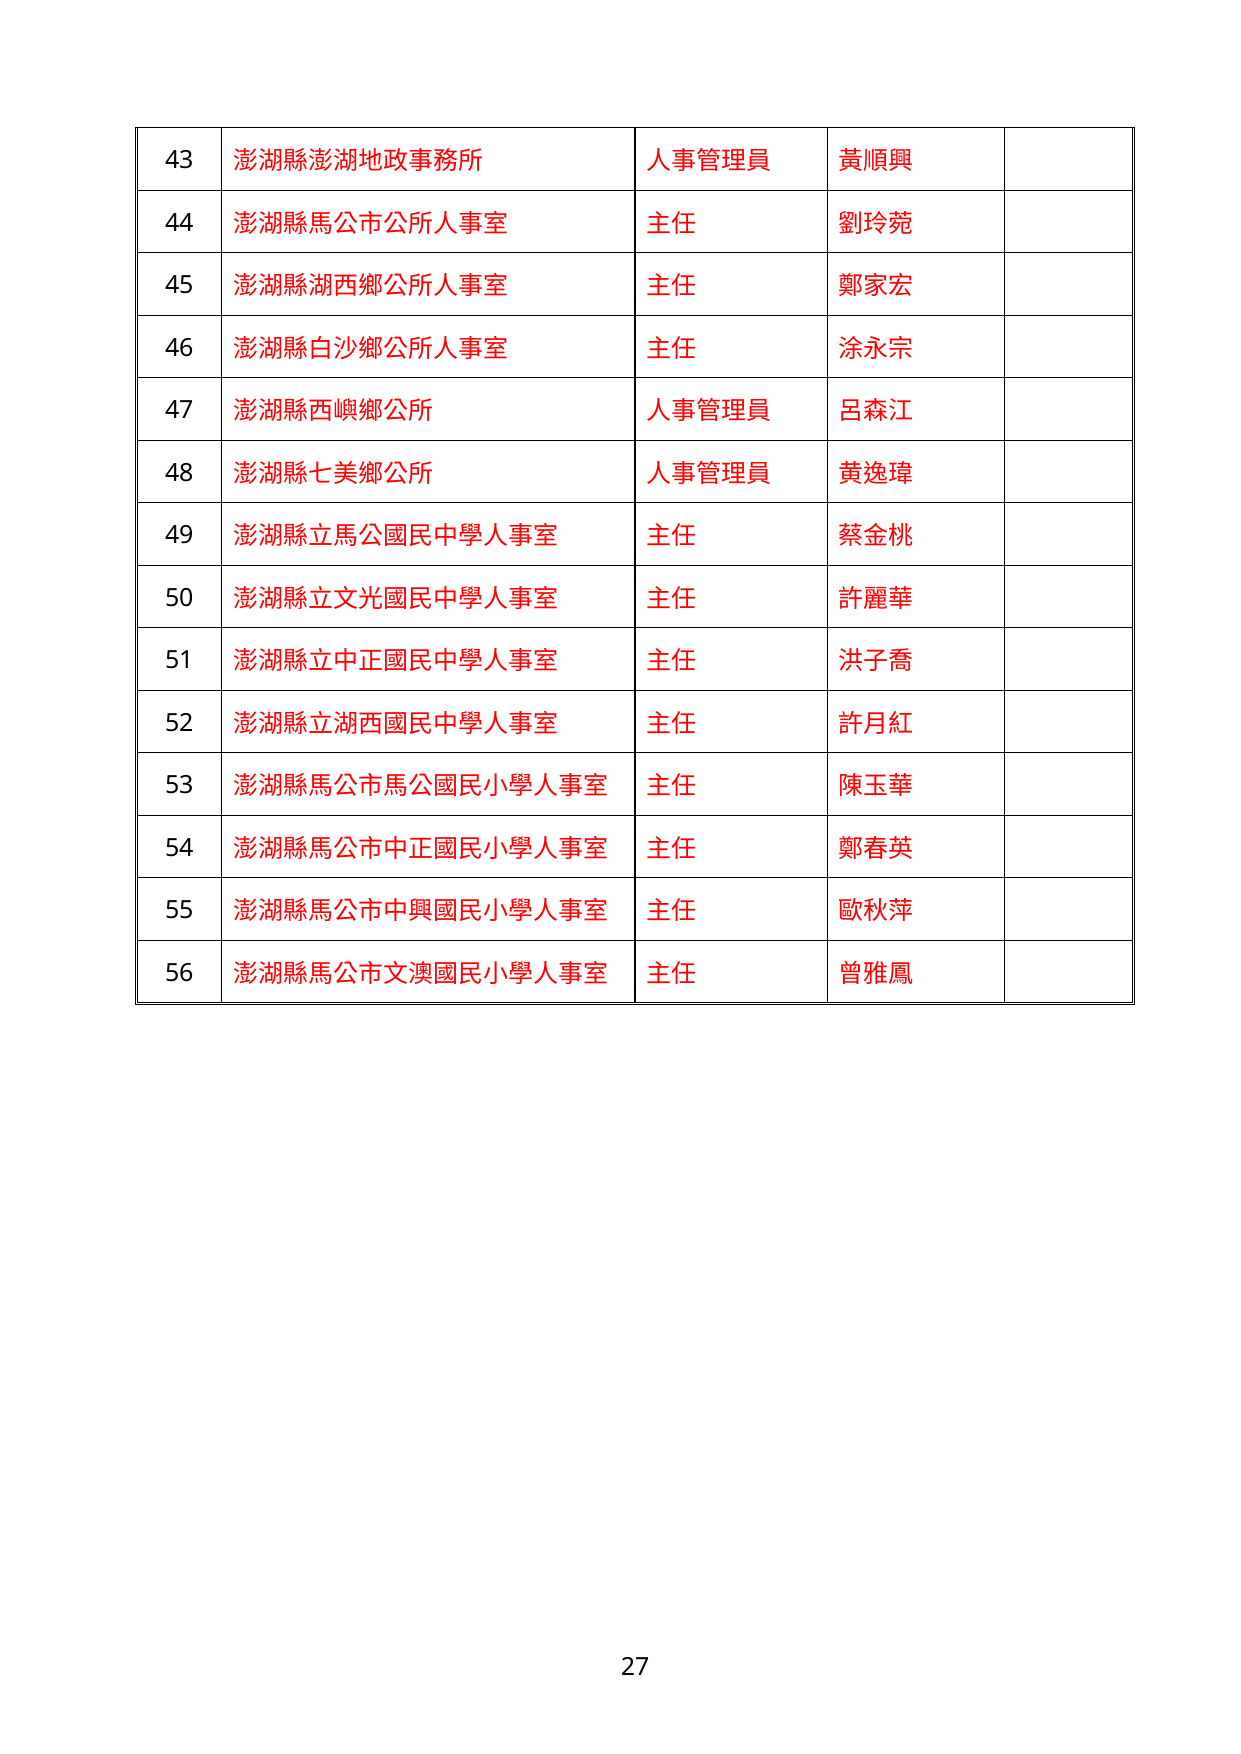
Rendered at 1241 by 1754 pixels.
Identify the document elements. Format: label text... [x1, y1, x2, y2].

table_cell 澎湖縣西嶼鄉公所 [222, 378, 634, 439]
table_cell 人事管理員 [636, 378, 827, 439]
table_cell 鄭春英 [828, 816, 1004, 877]
table_cell [1005, 128, 1132, 189]
table_cell 51 [138, 628, 221, 689]
table_cell 澎湖縣馬公市中興國民小學人事室 [222, 878, 634, 939]
table_cell 人事管理員 [636, 128, 827, 189]
table_cell 澎湖縣澎湖地政事務所 [222, 128, 634, 189]
table_cell 43 [138, 128, 221, 189]
table_cell 澎湖縣馬公市馬公國民小學人事室 [222, 753, 634, 814]
table_cell 澎湖縣七美鄉公所 [222, 441, 634, 502]
table_cell 澎湖縣立湖西國民中學人事室 [222, 691, 634, 752]
table_cell [1005, 691, 1132, 752]
table_cell 主任 [636, 566, 827, 627]
table_cell 劉玲菀 [828, 191, 1004, 252]
table_cell [1005, 316, 1132, 377]
table_cell 澎湖縣立馬公國民中學人事室 [222, 503, 634, 564]
table_cell 黄逸瑋 [828, 441, 1004, 502]
table_cell [1005, 441, 1132, 502]
table_cell 主任 [636, 816, 827, 877]
table_cell 許麗華 [828, 566, 1004, 627]
table_cell 呂森江 [828, 378, 1004, 439]
table_cell 54 [138, 816, 221, 877]
table_cell 洪子喬 [828, 628, 1004, 689]
table_cell 53 [138, 753, 221, 814]
table_cell 46 [138, 316, 221, 377]
table_cell 人事管理員 [636, 441, 827, 502]
table_cell 主任 [636, 753, 827, 814]
table_cell 主任 [636, 628, 827, 689]
table_cell 45 [138, 253, 221, 314]
table_cell [1005, 628, 1132, 689]
table_cell 許月紅 [828, 691, 1004, 752]
table_cell [1005, 941, 1132, 1002]
table_cell 主任 [636, 191, 827, 252]
table_cell 澎湖縣馬公市中正國民小學人事室 [222, 816, 634, 877]
table_cell 澎湖縣湖西鄉公所人事室 [222, 253, 634, 314]
table_cell 主任 [636, 691, 827, 752]
table_cell 鄭家宏 [828, 253, 1004, 314]
table_cell [1005, 191, 1132, 252]
table_cell 主任 [636, 941, 827, 1002]
table_cell 52 [138, 691, 221, 752]
table_cell [1005, 878, 1132, 939]
table_cell 澎湖縣馬公市公所人事室 [222, 191, 634, 252]
table_cell [1005, 753, 1132, 814]
table_cell 主任 [636, 878, 827, 939]
table_cell 44 [138, 191, 221, 252]
table_cell [1005, 503, 1132, 564]
table_cell [1005, 566, 1132, 627]
table_cell 澎湖縣立中正國民中學人事室 [222, 628, 634, 689]
table_cell 主任 [636, 316, 827, 377]
table_cell 澎湖縣立文光國民中學人事室 [222, 566, 634, 627]
table_cell 56 [138, 941, 221, 1002]
table_cell 主任 [636, 503, 827, 564]
table_cell 55 [138, 878, 221, 939]
table_cell 49 [138, 503, 221, 564]
table_cell 涂永宗 [828, 316, 1004, 377]
table_cell 陳玉華 [828, 753, 1004, 814]
table_cell [1005, 253, 1132, 314]
table_cell 50 [138, 566, 221, 627]
table_cell 歐秋萍 [828, 878, 1004, 939]
table_cell 主任 [636, 253, 827, 314]
table_cell 47 [138, 378, 221, 439]
table_cell [1005, 816, 1132, 877]
table_cell 黃順興 [828, 128, 1004, 189]
table_cell [1005, 378, 1132, 439]
table_cell 澎湖縣馬公市文澳國民小學人事室 [222, 941, 634, 1002]
table_cell 蔡金桃 [828, 503, 1004, 564]
table_cell 澎湖縣白沙鄉公所人事室 [222, 316, 634, 377]
table_cell 48 [138, 441, 221, 502]
table_cell 曾雅鳳 [828, 941, 1004, 1002]
